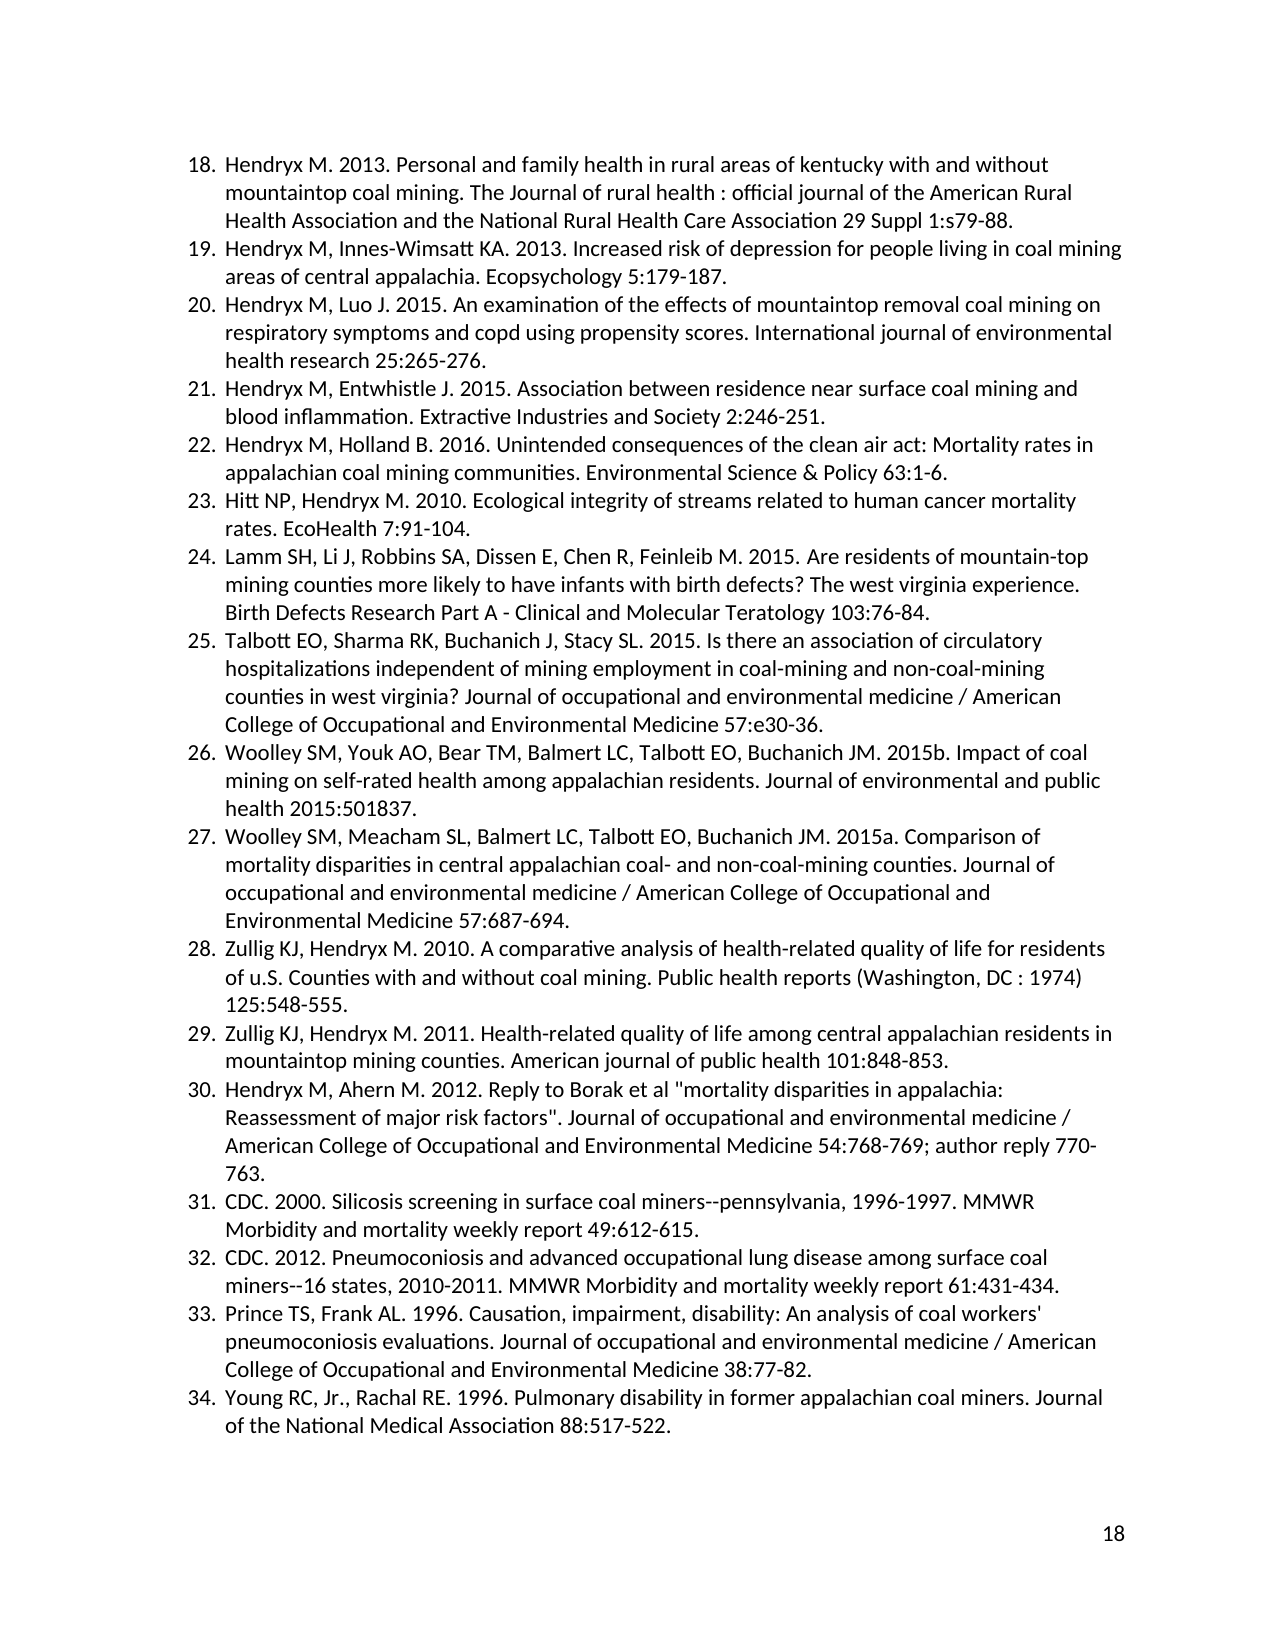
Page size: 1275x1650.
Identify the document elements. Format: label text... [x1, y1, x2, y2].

list Hendryx M, Ahern M. 2012. Reply to Borak et al "mortality disparities in appalachia: Reassessment of major risk factors". Journal of occupational and environmental medicine / American College of Occupational and Environmental Medicine 54:768-769; author reply 770-763. [187, 1075, 1125, 1187]
list Hendryx M, Innes-Wimsatt KA. 2013. Increased risk of depression for people living in coal mining areas of central appalachia. Ecopsychology 5:179-187. [187, 234, 1125, 290]
list Hendryx M, Holland B. 2016. Unintended consequences of the clean air act: Mortality rates in appalachian coal mining communities. Environmental Science & Policy 63:1-6. [187, 430, 1125, 486]
list Hitt NP, Hendryx M. 2010. Ecological integrity of streams related to human cancer mortality rates. EcoHealth 7:91-104. [187, 486, 1125, 542]
list Talbott EO, Sharma RK, Buchanich J, Stacy SL. 2015. Is there an association of circulatory hospitalizations independent of mining employment in coal-mining and non-coal-mining counties in west virginia? Journal of occupational and environmental medicine / American College of Occupational and Environmental Medicine 57:e30-36. [187, 626, 1125, 738]
list Woolley SM, Youk AO, Bear TM, Balmert LC, Talbott EO, Buchanich JM. 2015b. Impact of coal mining on self-rated health among appalachian residents. Journal of environmental and public health 2015:501837. [187, 738, 1125, 822]
list Hendryx M. 2013. Personal and family health in rural areas of kentucky with and without mountaintop coal mining. The Journal of rural health : official journal of the American Rural Health Association and the National Rural Health Care Association 29 Suppl 1:s79-88. [187, 150, 1125, 234]
list Hendryx M, Entwhistle J. 2015. Association between residence near surface coal mining and blood inflammation. Extractive Industries and Society 2:246-251. [187, 374, 1125, 430]
list Prince TS, Frank AL. 1996. Causation, impairment, disability: An analysis of coal workers' pneumoconiosis evaluations. Journal of occupational and environmental medicine / American College of Occupational and Environmental Medicine 38:77-82. [187, 1299, 1125, 1383]
list CDC. 2012. Pneumoconiosis and advanced occupational lung disease among surface coal miners--16 states, 2010-2011. MMWR Morbidity and mortality weekly report 61:431-434. [187, 1243, 1125, 1299]
list Lamm SH, Li J, Robbins SA, Dissen E, Chen R, Feinleib M. 2015. Are residents of mountain-top mining counties more likely to have infants with birth defects? The west virginia experience. Birth Defects Research Part A - Clinical and Molecular Teratology 103:76-84. [187, 542, 1125, 626]
list Zullig KJ, Hendryx M. 2010. A comparative analysis of health-related quality of life for residents of u.S. Counties with and without coal mining. Public health reports (Washington, DC : 1974) 125:548-555. [187, 934, 1125, 1019]
list Hendryx M, Luo J. 2015. An examination of the effects of mountaintop removal coal mining on respiratory symptoms and copd using propensity scores. International journal of environmental health research 25:265-276. [187, 290, 1125, 374]
list Woolley SM, Meacham SL, Balmert LC, Talbott EO, Buchanich JM. 2015a. Comparison of mortality disparities in central appalachian coal- and non-coal-mining counties. Journal of occupational and environmental medicine / American College of Occupational and Environmental Medicine 57:687-694. [187, 822, 1125, 934]
list Zullig KJ, Hendryx M. 2011. Health-related quality of life among central appalachian residents in mountaintop mining counties. American journal of public health 101:848-853. [187, 1019, 1125, 1075]
list CDC. 2000. Silicosis screening in surface coal miners--pennsylvania, 1996-1997. MMWR Morbidity and mortality weekly report 49:612-615. [187, 1187, 1125, 1243]
list Young RC, Jr., Rachal RE. 1996. Pulmonary disability in former appalachian coal miners. Journal of the National Medical Association 88:517-522. [187, 1383, 1125, 1439]
